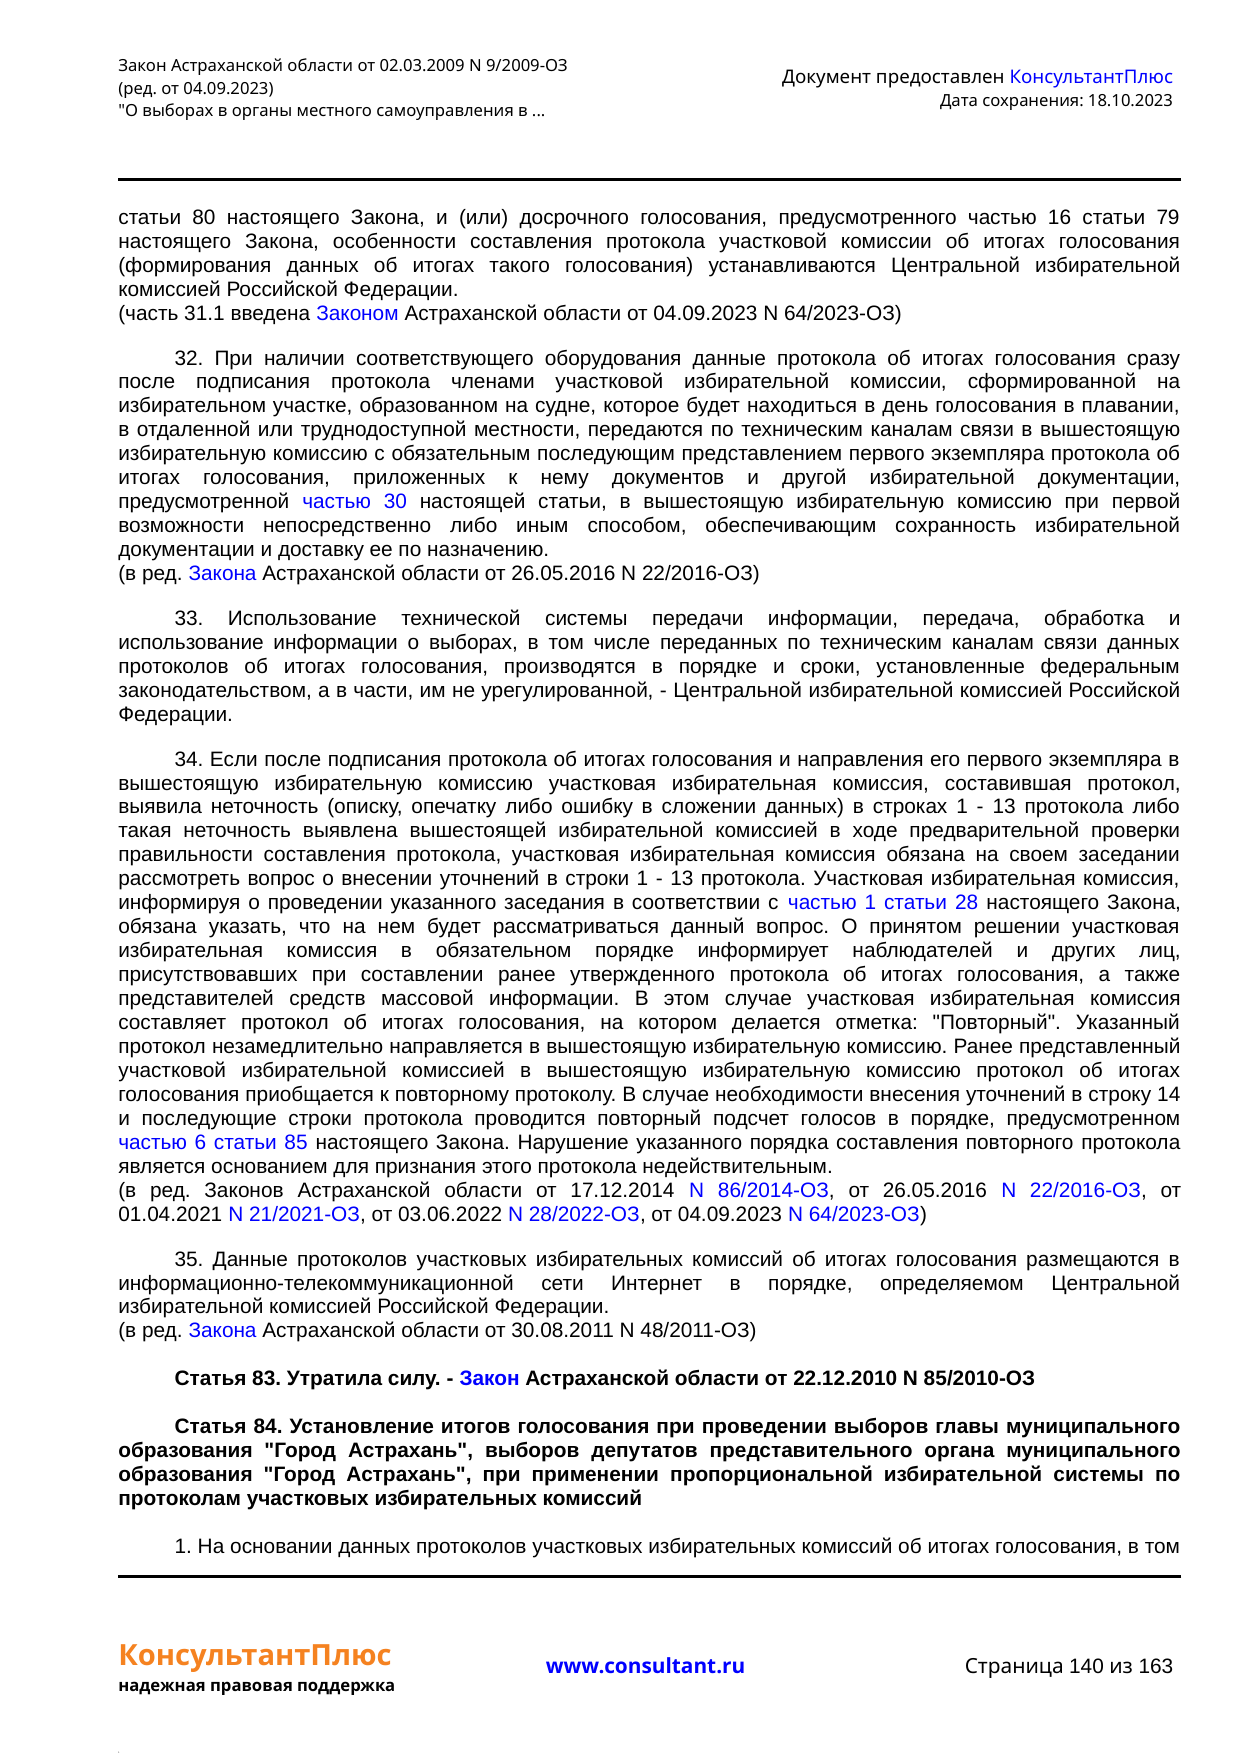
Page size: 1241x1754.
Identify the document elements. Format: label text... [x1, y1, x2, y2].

text 33. Использование технической системы передачи информации, передача, обработка и использование информации о выборах, в том числе переданных по техническим каналам связи данных протоколов об итогах голосования, производятся в порядке и сроки, установленные федеральным законодательством, а в части, им не урегулированной, - Центральной избирательной комиссией Российской Федерации. [118, 606, 1181, 726]
title Статья 83. Утратила силу. - Закон Астраханской области от 22.12.2010 N 85/2010-ОЗ [118, 1366, 1181, 1390]
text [118, 205, 1181, 301]
text (в ред. Законов Астраханской области от 17.12.2014 N 86/2014-ОЗ, от 26.05.2016 N 22/2016-ОЗ, от 01.04.2021 N 21/2021-ОЗ, от 03.06.2022 N 28/2022-ОЗ, от 04.09.2023 N 64/2023-ОЗ) [118, 1178, 1181, 1226]
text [118, 1534, 1181, 1558]
text 32. При наличии соответствующего оборудования данные протокола об итогах голосования сразу после подписания протокола членами участковой избирательной комиссии, сформированной на избирательном участке, образованном на судне, которое будет находиться в день голосования в плавании, в отдаленной или труднодоступной местности, передаются по техническим каналам связи в вышестоящую избирательную комиссию с обязательным последующим представлением первого экземпляра протокола об итогах голосования, приложенных к нему документов и другой избирательной документации, предусмотренной частью 30 настоящей статьи, в вышестоящую избирательную комиссию при первой возможности непосредственно либо иным способом, обеспечивающим сохранность избирательной документации и доставку ее по назначению. [118, 345, 1181, 561]
text 35. Данные протоколов участковых избирательных комиссий об итогах голосования размещаются в информационно-телекоммуникационной сети Интернет в порядке, определяемом Центральной избирательной комиссией Российской Федерации. [118, 1246, 1181, 1318]
title Статья 84. Установление итогов голосования при проведении выборов главы муниципального образования "Город Астрахань", выборов депутатов представительного органа муниципального образования "Город Астрахань", при применении пропорциональной избирательной системы по протоколам участковых избирательных комиссий [118, 1414, 1181, 1510]
text 34. Если после подписания протокола об итогах голосования и направления его первого экземпляра в вышестоящую избирательную комиссию участковая избирательная комиссия, составившая протокол, выявила неточность (описку, опечатку либо ошибку в сложении данных) в строках 1 - 13 протокола либо такая неточность выявлена вышестоящей избирательной комиссией в ходе предварительной проверки правильности составления протокола, участковая избирательная комиссия обязана на своем заседании рассмотреть вопрос о внесении уточнений в строки 1 - 13 протокола. Участковая избирательная комиссия, информируя о проведении указанного заседания в соответствии с частью 1 статьи 28 настоящего Закона, обязана указать, что на нем будет рассматриваться данный вопрос. О принятом решении участковая избирательная комиссия в обязательном порядке информирует наблюдателей и других лиц, присутствовавших при составлении ранее утвержденного протокола об итогах голосования, а также представителей средств массовой информации. В этом случае участковая избирательная комиссия составляет протокол об итогах голосования, на котором делается отметка: "Повторный". Указанный протокол незамедлительно направляется в вышестоящую избирательную комиссию. Ранее представленный участковой избирательной комиссией в вышестоящую избирательную комиссию протокол об итогах голосования приобщается к повторному протоколу. В случае необходимости внесения уточнений в строку 14 и последующие строки протокола проводится повторный подсчет голосов в порядке, предусмотренном частью 6 статьи 85 настоящего Закона. Нарушение указанного порядка составления повторного протокола является основанием для признания этого протокола недействительным. [118, 746, 1181, 1178]
text (в ред. Закона Астраханской области от 30.08.2011 N 48/2011-ОЗ) [118, 1318, 1181, 1342]
text (часть 31.1 введена Законом Астраханской области от 04.09.2023 N 64/2023-ОЗ) [118, 301, 1181, 324]
text (в ред. Закона Астраханской области от 26.05.2016 N 22/2016-ОЗ) [118, 561, 1181, 585]
